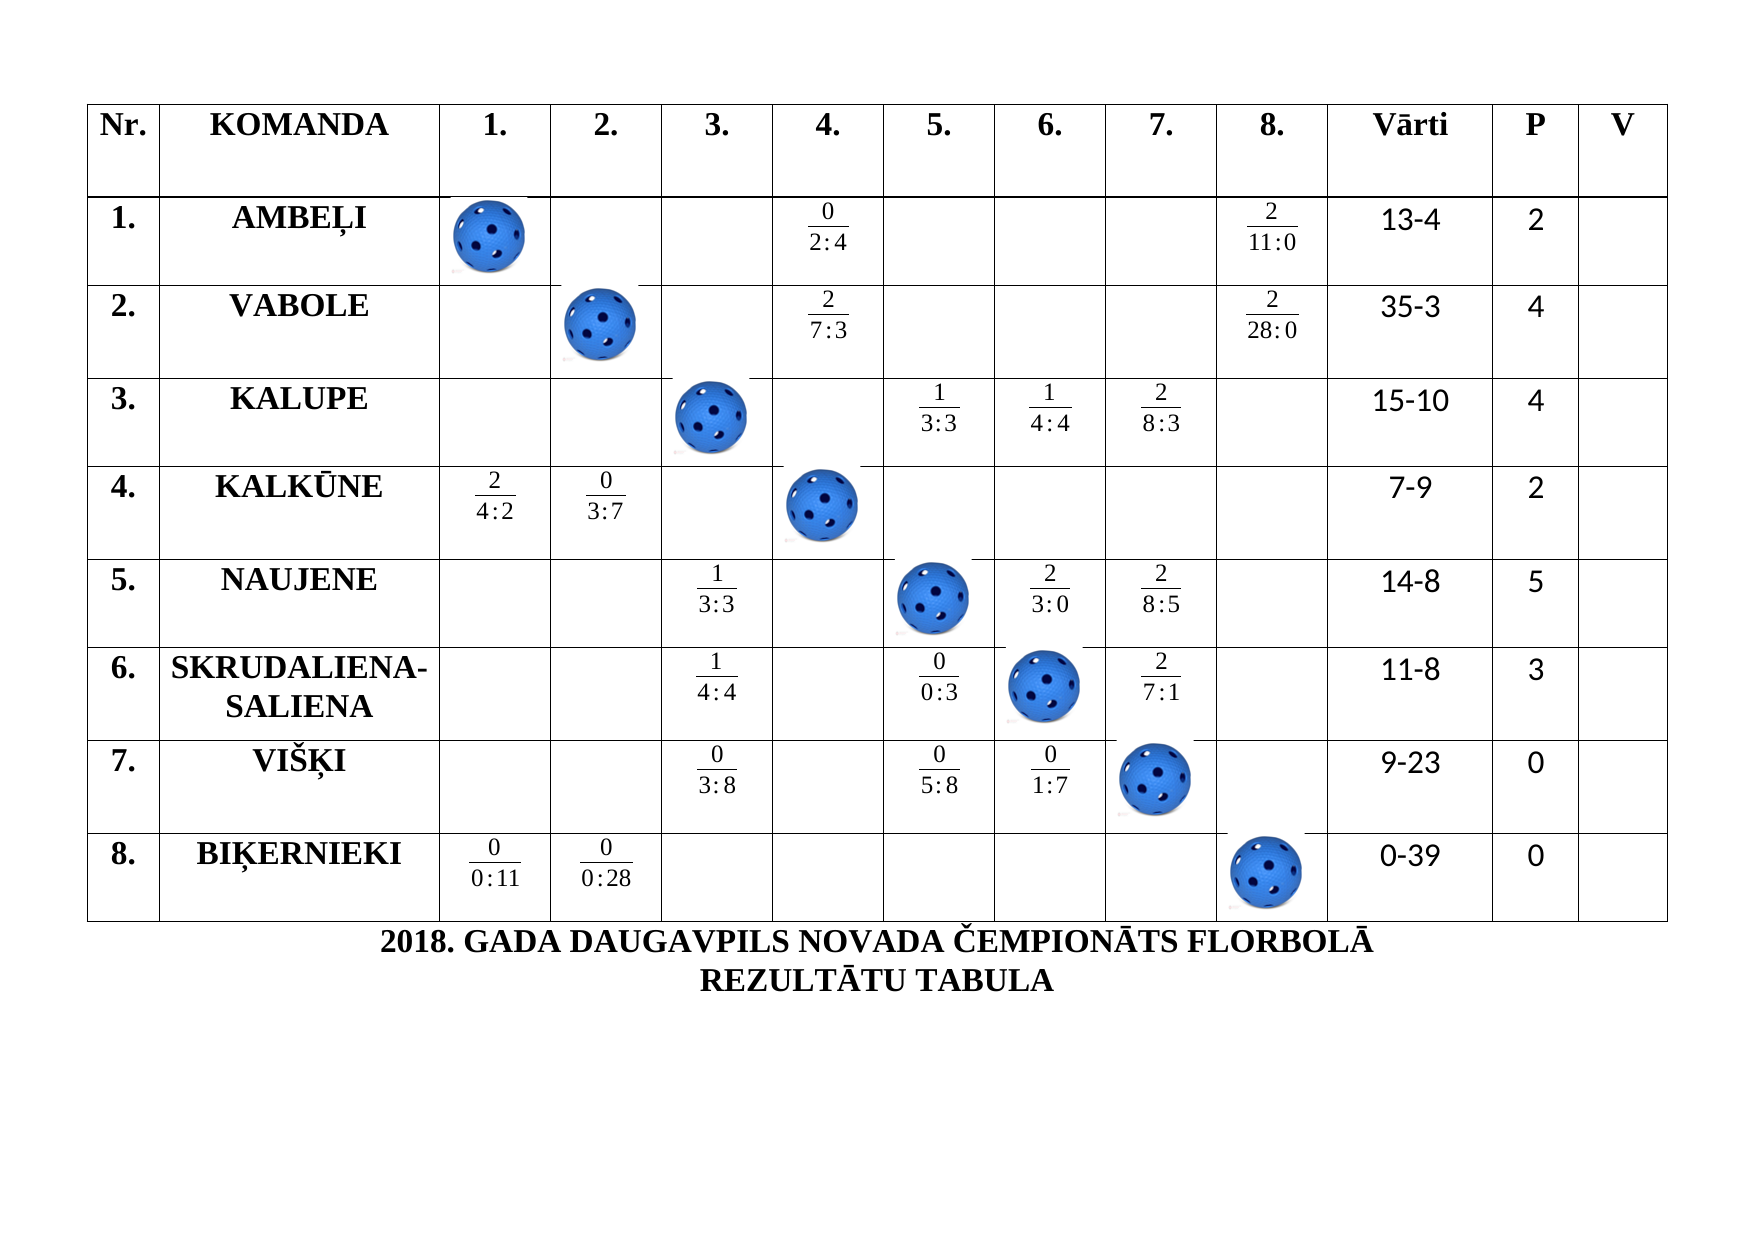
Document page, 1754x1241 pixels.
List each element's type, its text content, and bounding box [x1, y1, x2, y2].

table_cell 2. [88, 286, 159, 377]
table_header Vārti [1328, 105, 1492, 196]
table_header 5. [884, 105, 994, 196]
table_cell KALUPE [160, 379, 439, 466]
table_cell [1106, 560, 1216, 647]
table_cell 13-4 [1328, 198, 1492, 284]
table_cell [440, 834, 550, 921]
table_cell NAUJENE [160, 560, 439, 647]
table_cell 4. [88, 467, 159, 558]
table_cell [662, 286, 772, 377]
table_cell [773, 560, 883, 647]
table_cell 8. [88, 834, 159, 921]
table_cell 5. [88, 560, 159, 647]
table_cell 11-8 [1328, 648, 1492, 739]
table_cell [995, 286, 1105, 377]
table_cell [1579, 286, 1667, 377]
table_cell 1. [88, 198, 159, 284]
picture [450, 197, 528, 275]
table_cell 35-3 [1328, 286, 1492, 377]
table_header KOMANDA [160, 105, 439, 196]
text REZULTĀTU TABULA [150, 960, 1604, 998]
table_cell [884, 286, 994, 377]
table_header 7. [1106, 105, 1216, 196]
table_cell [995, 648, 1105, 739]
table_cell VABOLE [160, 286, 439, 377]
table_cell [1106, 379, 1216, 466]
table_cell [440, 741, 550, 833]
table_cell [995, 198, 1105, 284]
table_cell [1106, 286, 1216, 377]
table_cell [1217, 741, 1327, 833]
text 2018. GADA DAUGAVPILS NOVADA ČEMPIONĀTS FLORBOLĀ [150, 922, 1604, 960]
table_header 3. [662, 105, 772, 196]
table_cell [440, 467, 550, 558]
table_cell [1106, 198, 1216, 284]
table_cell [551, 741, 661, 833]
table_cell 0-39 [1328, 834, 1492, 921]
table_cell 14-8 [1328, 560, 1492, 647]
table_cell [551, 467, 661, 558]
table_cell 4 [1493, 286, 1578, 377]
table_cell [773, 467, 883, 558]
table_cell [884, 467, 994, 558]
table_cell 0 [1493, 741, 1578, 833]
table_cell [551, 379, 661, 466]
table_cell [884, 198, 994, 284]
table_cell [551, 198, 661, 284]
table_cell [662, 467, 772, 558]
table_cell [440, 379, 550, 466]
table_cell [884, 560, 994, 647]
table_cell 7. [88, 741, 159, 833]
table_cell [1217, 198, 1327, 284]
table_cell [440, 648, 550, 739]
table_header Nr. [88, 105, 159, 196]
table_cell [773, 648, 883, 739]
table_cell [1579, 560, 1667, 647]
table_cell [1579, 379, 1667, 466]
table_header 6. [995, 105, 1105, 196]
table_header P [1493, 105, 1578, 196]
table_cell 3. [88, 379, 159, 466]
table_cell [440, 560, 550, 647]
table_cell [662, 379, 772, 466]
table_cell [995, 741, 1105, 833]
table_cell [662, 560, 772, 647]
table_cell [884, 834, 994, 921]
table_header 1. [440, 105, 550, 196]
table_cell [1579, 741, 1667, 833]
table_cell 4 [1493, 379, 1578, 466]
table_cell BIĶERNIEKI [160, 834, 439, 921]
picture [561, 285, 639, 363]
table_cell [884, 379, 994, 466]
table_cell 6. [88, 648, 159, 739]
table_cell VIŠĶI [160, 741, 439, 833]
table_cell [1106, 467, 1216, 558]
table_cell [1217, 286, 1327, 377]
table_cell [662, 741, 772, 833]
table_cell 15-10 [1328, 379, 1492, 466]
table_cell [551, 834, 661, 921]
table_cell SKRUDALIENA- SALIENA [160, 648, 439, 739]
table_cell [773, 379, 883, 466]
table_cell [995, 560, 1105, 647]
picture [894, 559, 972, 637]
table_cell [662, 198, 772, 284]
table_cell [551, 648, 661, 739]
table_cell [995, 467, 1105, 558]
table_cell [773, 834, 883, 921]
table_cell [1579, 467, 1667, 558]
table_cell 7-9 [1328, 467, 1492, 558]
table_cell [884, 741, 994, 833]
table_cell 0 [1493, 834, 1578, 921]
table_cell [440, 286, 550, 377]
table_cell [1217, 379, 1327, 466]
table_header 4. [773, 105, 883, 196]
table_cell [773, 741, 883, 833]
table_cell 3 [1493, 648, 1578, 739]
table_cell KALKŪNE [160, 467, 439, 558]
table_cell [995, 379, 1105, 466]
table_cell [662, 648, 772, 739]
table_cell [1217, 834, 1327, 921]
table_cell [1579, 834, 1667, 921]
table_cell [662, 834, 772, 921]
table_cell [1217, 467, 1327, 558]
picture [1005, 647, 1083, 725]
table_cell [1217, 560, 1327, 647]
picture [1227, 833, 1305, 911]
picture [672, 378, 750, 456]
table_cell [1106, 834, 1216, 921]
table_cell [995, 834, 1105, 921]
table_cell [440, 198, 550, 284]
table_header 2. [551, 105, 661, 196]
table_cell 5 [1493, 560, 1578, 647]
table_cell [1579, 648, 1667, 739]
table_cell [773, 286, 883, 377]
picture [1116, 740, 1194, 818]
table_header V [1579, 105, 1667, 196]
table_cell [1106, 741, 1216, 833]
table_cell 9-23 [1328, 741, 1492, 833]
table_cell [551, 286, 661, 377]
table_cell AMBEĻI [160, 198, 439, 284]
table_cell [884, 648, 994, 739]
table_cell [773, 198, 883, 284]
table_cell 2 [1493, 467, 1578, 558]
table_cell [1579, 198, 1667, 284]
picture [783, 466, 861, 544]
table_cell [1106, 648, 1216, 739]
table_cell [551, 560, 661, 647]
table_cell [1217, 648, 1327, 739]
table_cell 2 [1493, 198, 1578, 284]
table_header 8. [1217, 105, 1327, 196]
